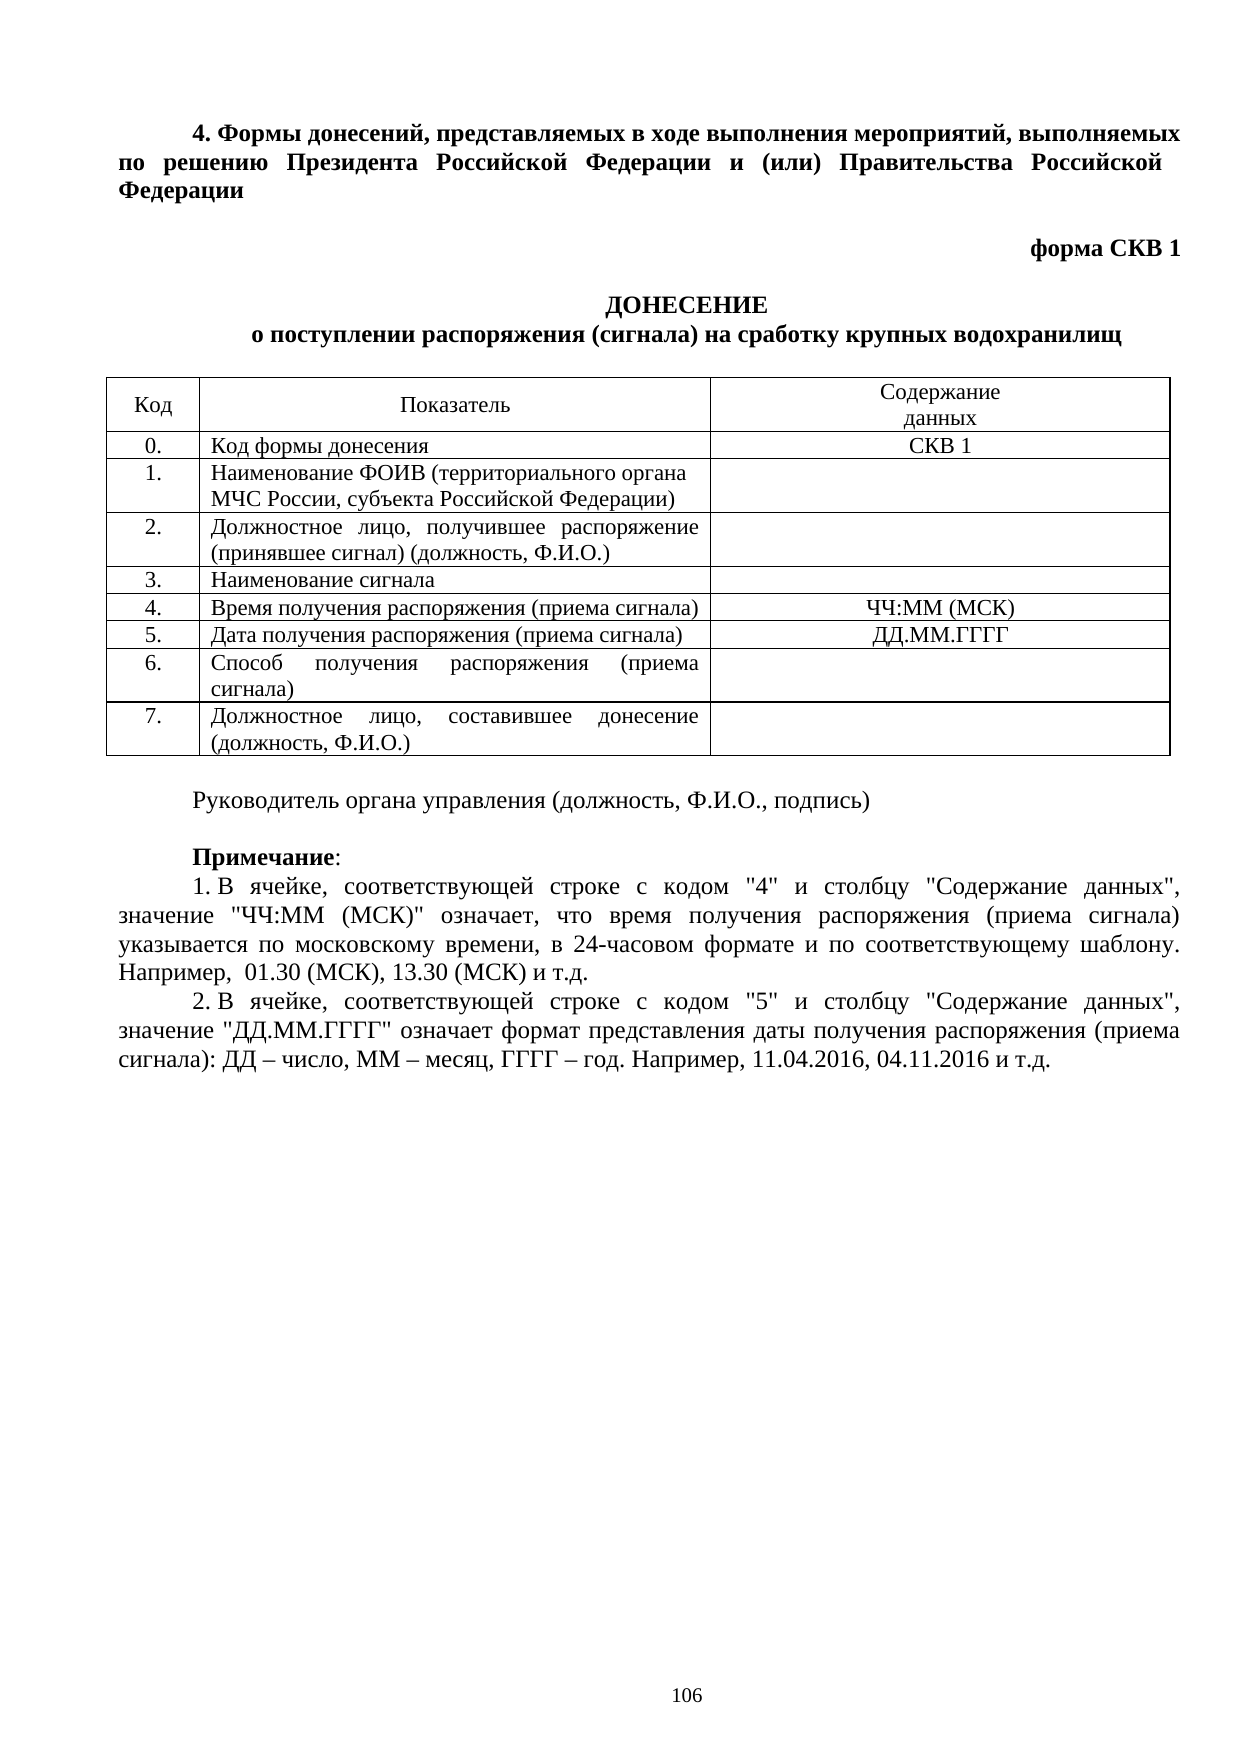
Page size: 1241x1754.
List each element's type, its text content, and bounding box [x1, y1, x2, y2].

text Руководитель органа управления (должность, Ф.И.О., подпись) [118, 785, 1181, 814]
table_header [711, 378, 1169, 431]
text 2. В ячейке, соответствующей строке с кодом "5" и столбцу "Содержание данных", значение "ДД.ММ.ГГГГ" означает формат представления даты получения распоряжения (приема сигнала): ДД – число, ММ – месяц, ГГГГ – год. Например, 11.04.2016, 04.11.2016 и т.д. [118, 986, 1181, 1072]
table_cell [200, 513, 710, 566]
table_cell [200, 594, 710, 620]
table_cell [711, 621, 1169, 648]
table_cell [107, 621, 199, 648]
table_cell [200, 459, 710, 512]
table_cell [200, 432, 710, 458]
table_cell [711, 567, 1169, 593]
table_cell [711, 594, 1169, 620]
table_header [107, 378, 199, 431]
text Примечание: [118, 842, 1181, 871]
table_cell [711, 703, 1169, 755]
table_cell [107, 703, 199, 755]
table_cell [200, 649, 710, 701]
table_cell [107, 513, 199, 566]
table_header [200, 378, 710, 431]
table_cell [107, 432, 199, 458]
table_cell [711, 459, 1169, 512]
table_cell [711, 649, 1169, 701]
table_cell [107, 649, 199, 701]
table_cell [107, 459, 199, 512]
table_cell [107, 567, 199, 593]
subtitle 4. Формы донесений, представляемых в ходе выполнения мероприятий, выполняемых по решению Президента Российской Федерации и (или) Правительства Российской Федерации [118, 118, 1181, 204]
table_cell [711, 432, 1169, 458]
text 1. В ячейке, соответствующей строке с кодом "4" и столбцу "Содержание данных", значение "ЧЧ:ММ (МСК)" означает, что время получения распоряжения (приема сигнала) указывается по московскому времени, в 24-часовом формате и по соответствующему шаблону. Например, 01.30 (МСК), 13.30 (МСК) и т.д. [118, 871, 1181, 986]
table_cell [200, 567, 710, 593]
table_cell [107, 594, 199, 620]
subtitle форма СКВ 1 [118, 233, 1181, 262]
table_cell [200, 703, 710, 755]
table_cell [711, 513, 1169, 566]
text ДОНЕСЕНИЕ [118, 291, 1181, 319]
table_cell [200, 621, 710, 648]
text о поступлении распоряжения (сигнала) на сработку крупных водохранилищ [118, 319, 1181, 348]
